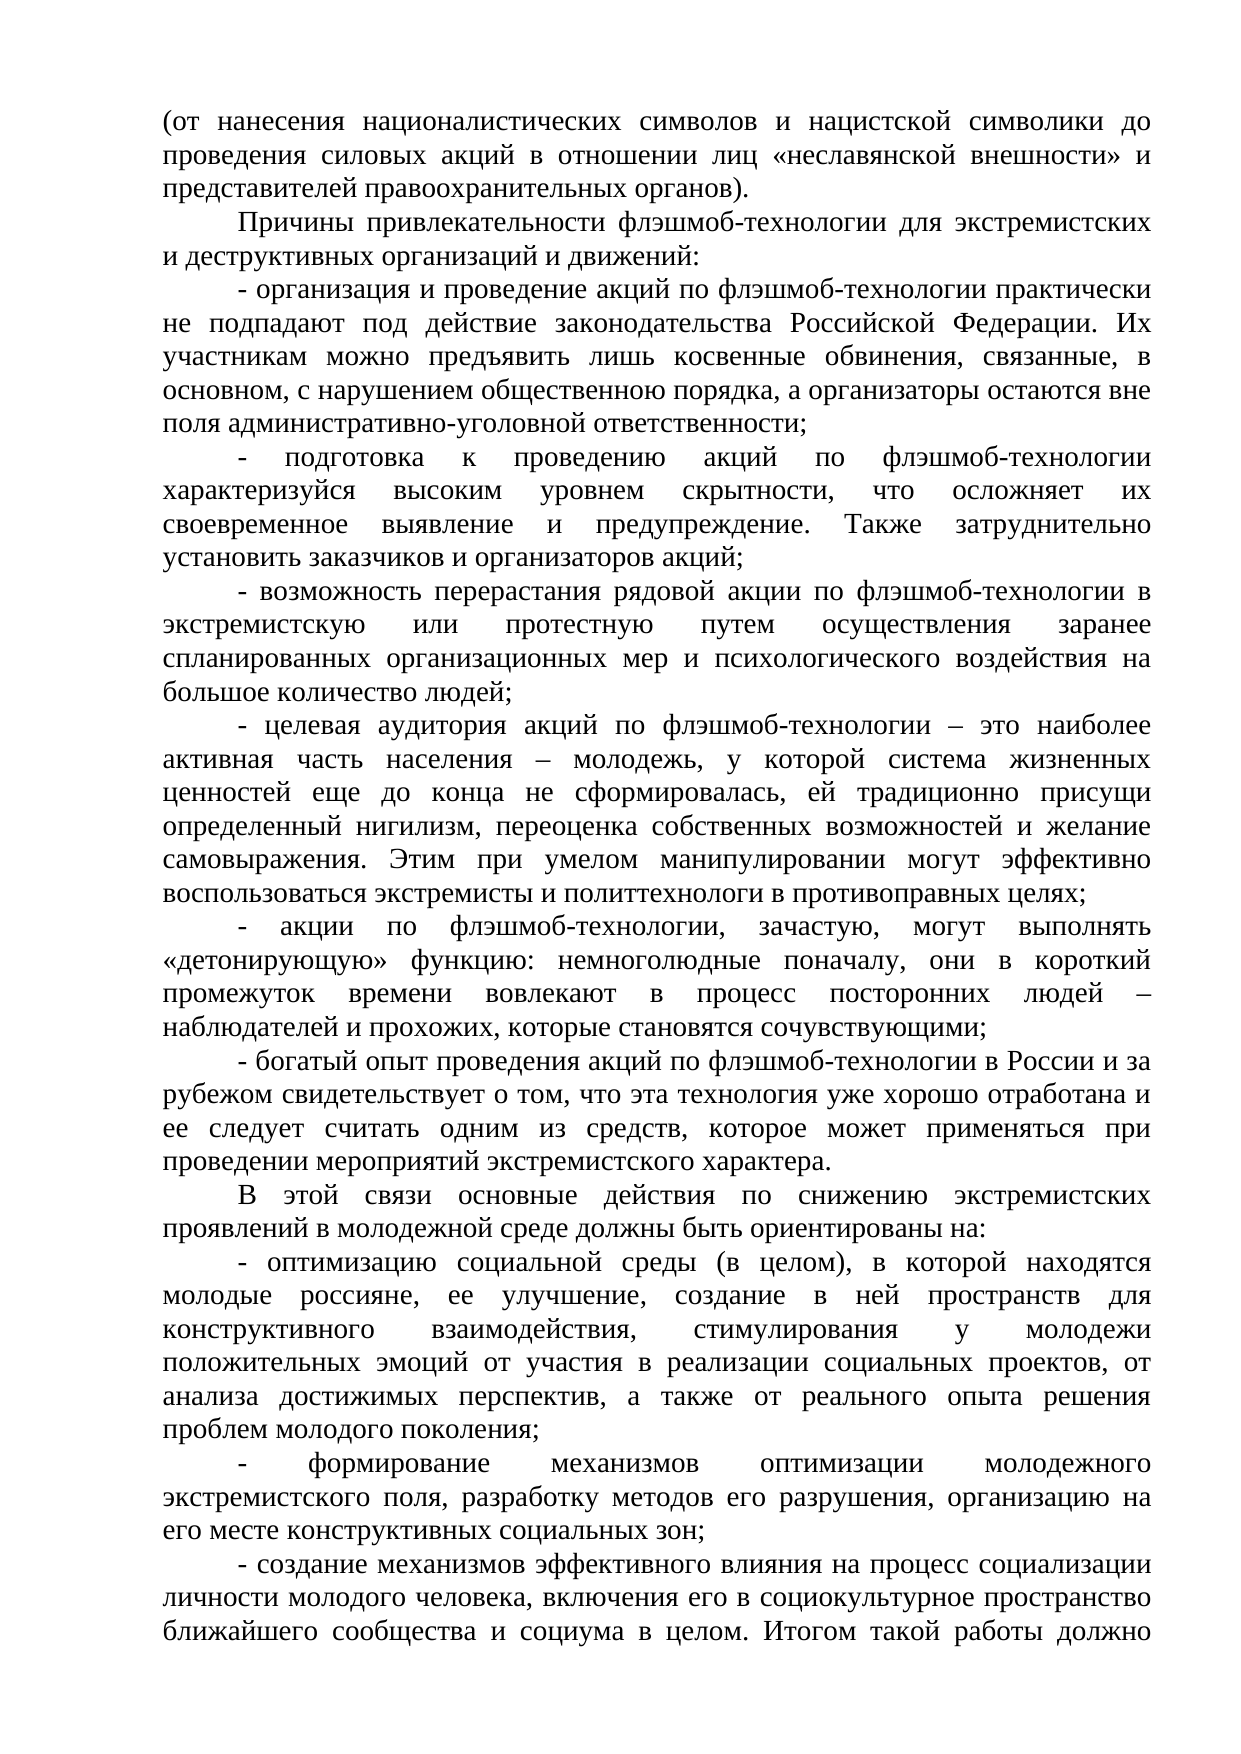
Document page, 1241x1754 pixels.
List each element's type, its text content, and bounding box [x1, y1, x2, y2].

text - подготовка к проведению акций по флэшмоб-технологии характеризуйся высоким уровнем скрытности, что осложняет их своевременное выявление и предупреждение. Также затруднительно установить заказчиков и организаторов акций; [162, 439, 1152, 573]
text - возможность перерастания рядовой акции по флэшмоб-технологии в экстремистскую или протестную путем осуществления заранее спланированных организационных мер и психологического воздействия на большое количество людей; [162, 573, 1152, 707]
text - целевая аудитория акций по флэшмоб-технологии – это наиболее активная часть населения – молодежь, у которой система жизненных ценностей еще до конца не сформировалась, ей традиционно присущи определенный нигилизм, переоценка собственных возможностей и желание самовыражения. Этим при умелом манипулировании могут эффективно воспользоваться экстремисты и политтехнологи в противоправных целях; [162, 707, 1152, 908]
text - формирование механизмов оптимизации молодежного экстремистского поля, разработку методов его разрушения, организацию на его месте конструктивных социальных зон; [162, 1445, 1152, 1546]
text Причины привлекательности флэшмоб-технологии для экстремистских и деструктивных организаций и движений: [162, 204, 1152, 271]
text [162, 1546, 1152, 1646]
text - богатый опыт проведения акций по флэшмоб-технологии в России и за рубежом свидетельствует о том, что эта технология уже хорошо отработана и ее следует считать одним из средств, которое может применяться при проведении мероприятий экстремистского характера. [162, 1043, 1152, 1177]
text В этой связи основные действия по снижению экстремистских проявлений в молодежной среде должны быть ориентированы на: [162, 1177, 1152, 1244]
text - организация и проведение акций по флэшмоб-технологии практически не подпадают под действие законодательства Российской Федерации. Их участникам можно предъявить лишь косвенные обвинения, связанные, в основном, с нарушением общественною порядка, а организаторы остаются вне поля административно-уголовной ответственности; [162, 271, 1152, 439]
text - оптимизацию социальной среды (в целом), в которой находятся молодые россияне, ее улучшение, создание в ней пространств для конструктивного взаимодействия, стимулирования у молодежи положительных эмоций от участия в реализации социальных проектов, от анализа достижимых перспектив, а также от реального опыта решения проблем молодого поколения; [162, 1244, 1152, 1445]
text - акции по флэшмоб-технологии, зачастую, могут выполнять «детонирующую» функцию: немноголюдные поначалу, они в короткий промежуток времени вовлекают в процесс посторонних людей – наблюдателей и прохожих, которые становятся сочувствующими; [162, 908, 1152, 1043]
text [162, 103, 1152, 204]
